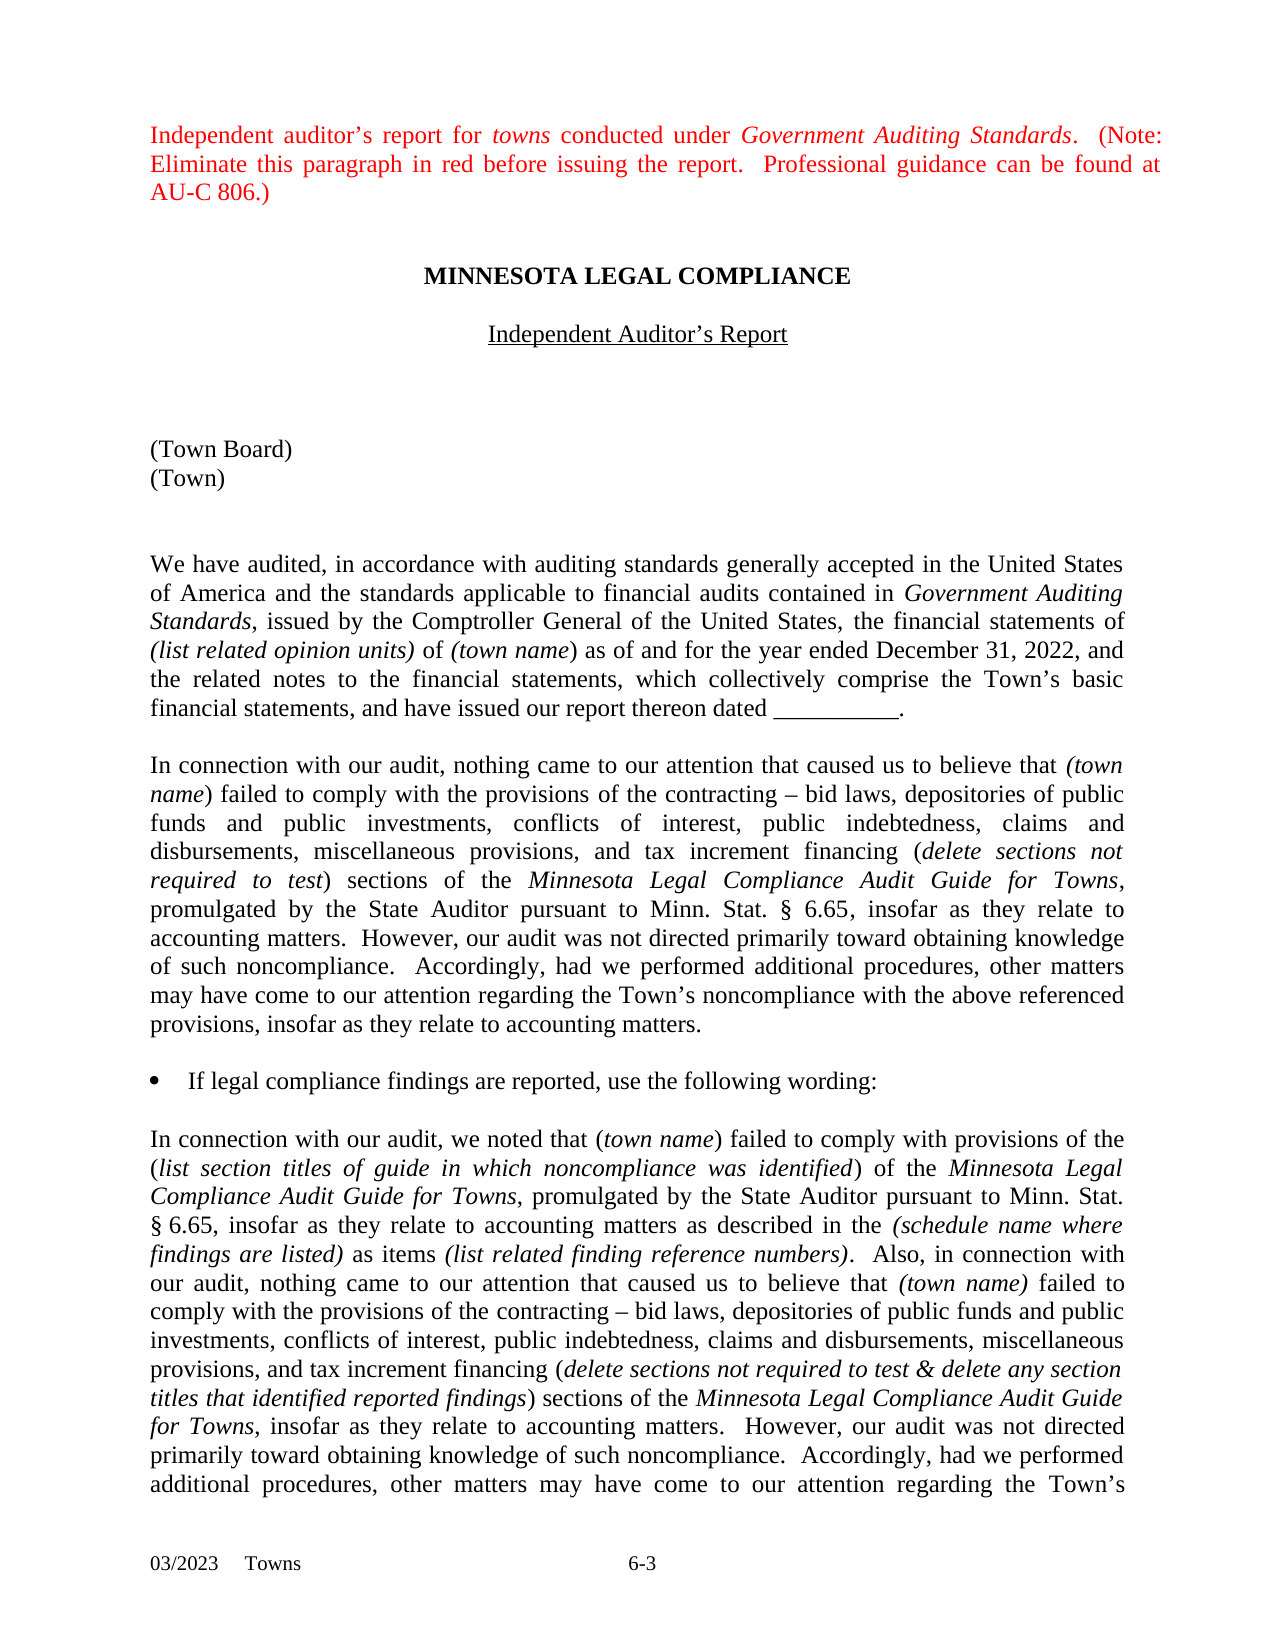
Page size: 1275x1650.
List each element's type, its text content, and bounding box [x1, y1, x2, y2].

text Independent Auditor’s Report [150, 319, 1125, 348]
text (Town Board) [150, 434, 1125, 463]
text (Date)Independent auditor’s report for towns conducted under Government Auditing Standards. (Note: Eliminate this paragraph in red before issuing the report. Professional guidance can be found at AU-C 806.) [150, 120, 1162, 206]
text (Town) [150, 463, 1125, 491]
text In connection with our audit, nothing came to our attention that caused us to believe that (town name) failed to comply with the provisions of the contracting – bid laws, depositories of public funds and public investments, conflicts of interest, public indebtedness, claims and disbursements, miscellaneous provisions, and tax increment financing (delete sections not required to test) sections of the Minnesota Legal Compliance Audit Guide for Towns, promulgated by the State Auditor pursuant to Minn. Stat. § 6.65, insofar as they relate to accounting matters. However, our audit was not directed primarily toward obtaining knowledge of such noncompliance. Accordingly, had we performed additional procedures, other matters may have come to our attention regarding the Town’s noncompliance with the above referenced provisions, insofar as they relate to accounting matters. [150, 750, 1125, 1038]
list If legal compliance findings are reported, use the following wording: [150, 1066, 1125, 1095]
text We have audited, in accordance with auditing standards generally accepted in the United States of America and the standards applicable to financial audits contained in Government Auditing Standards, issued by the Comptroller General of the United States, the financial statements of (list related opinion units) of (town name) as of and for the year ended December 31, 2022, and the related notes to the financial statements, which collectively comprise the Town’s basic financial statements, and have issued our report thereon dated __________. [150, 549, 1125, 721]
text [150, 1124, 1125, 1498]
text MINNESOTA LEGAL COMPLIANCE [150, 261, 1125, 290]
